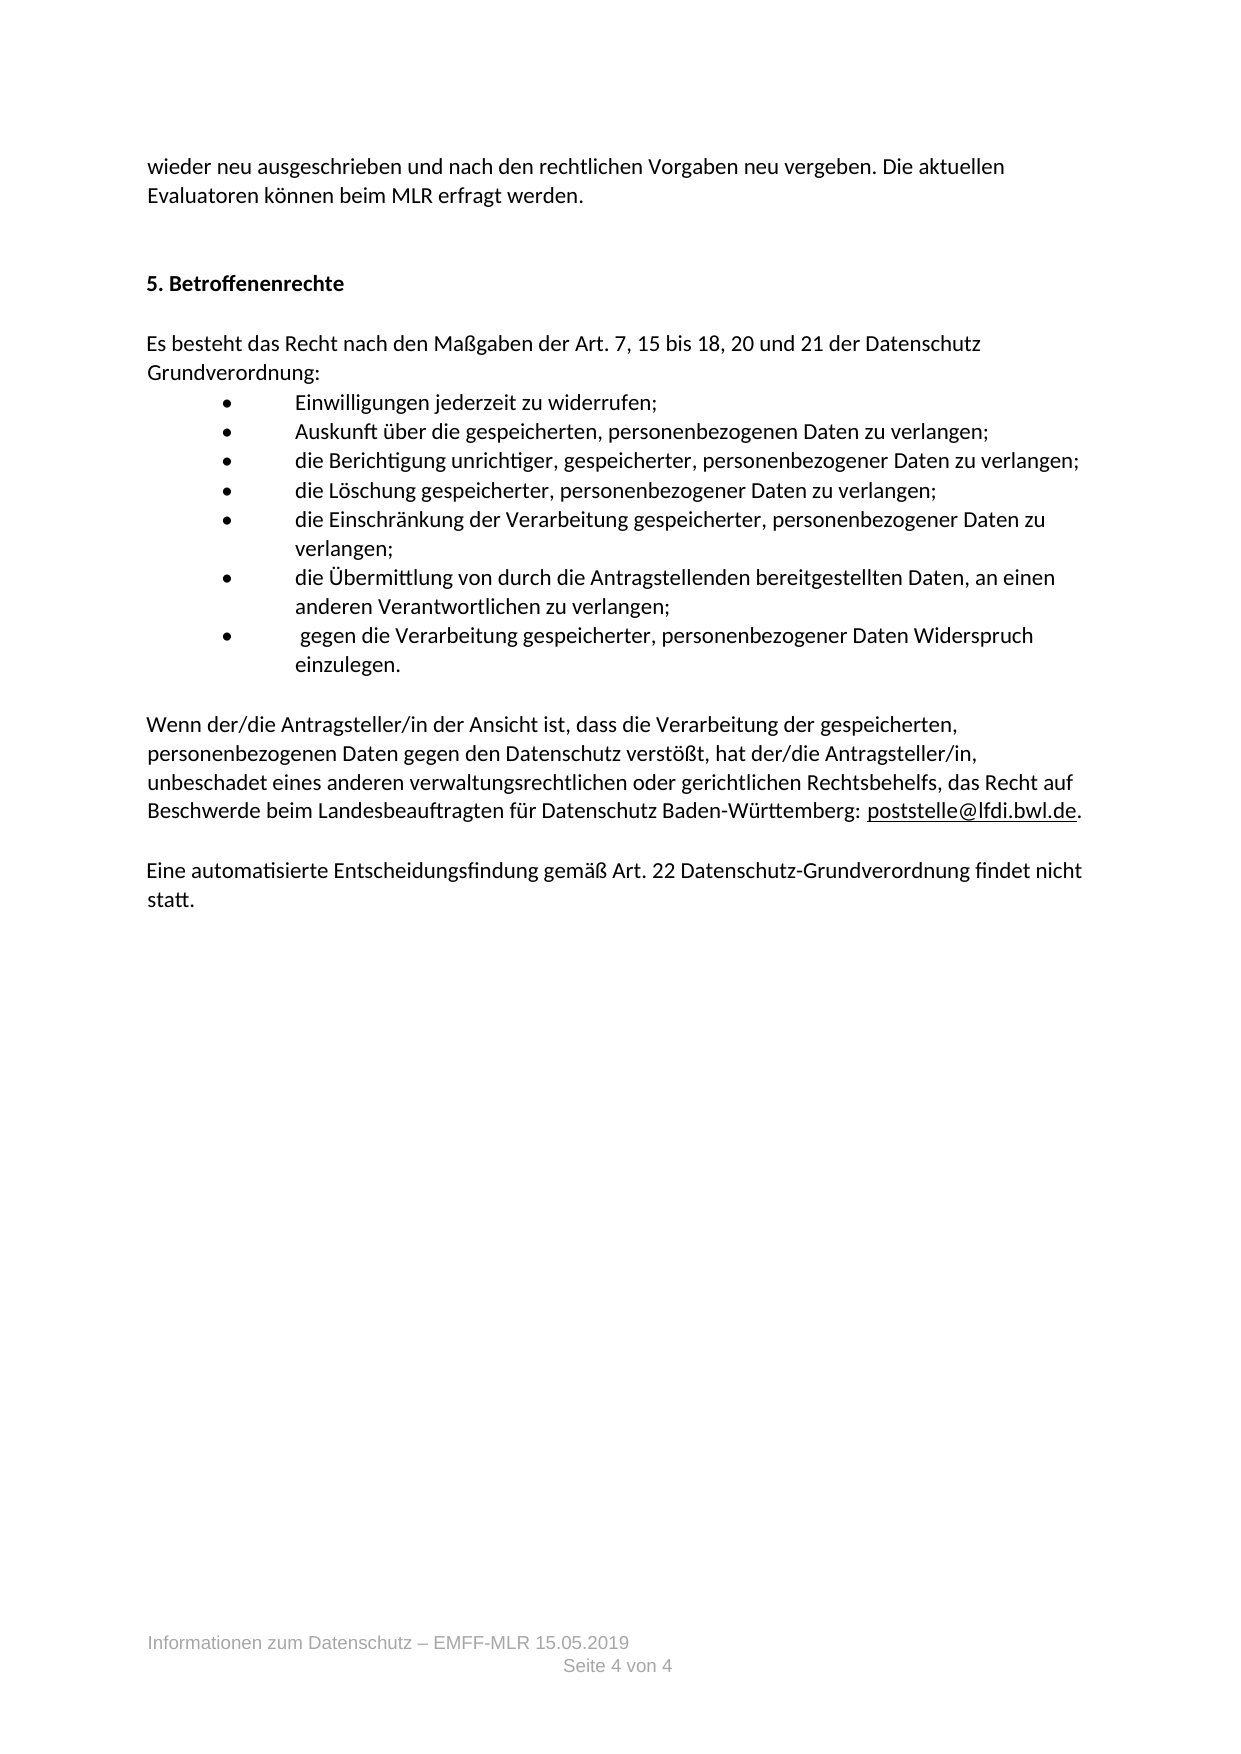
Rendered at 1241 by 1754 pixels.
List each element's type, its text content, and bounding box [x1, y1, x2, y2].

list Einwilligungen jederzeit zu widerrufen; [221, 388, 1093, 416]
list die Übermittlung von durch die Antragstellenden bereitgestellten Daten, an einen anderen Verantwortlichen zu verlangen; [221, 563, 1093, 620]
text • gegen die Verarbeitung gespeicherter, personenbezogener Daten Widerspruch einzulegen. [221, 622, 1093, 678]
list Auskunft über die gespeicherten, personenbezogenen Daten zu verlangen; [221, 417, 1093, 445]
list die Löschung gespeicherter, personenbezogener Daten zu verlangen; [221, 476, 1093, 504]
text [146, 152, 1093, 209]
text Es besteht das Recht nach den Maßgaben der Art. 7, 15 bis 18, 20 und 21 der Datenschutz Grundverordnung: [146, 329, 1093, 386]
subtitle Betroffenenrechte [146, 269, 1093, 297]
text Eine automatisierte Entscheidungsfindung gemäß Art. 22 Datenschutz-Grundverordnung findet nicht statt. [146, 856, 1093, 913]
list die Berichtigung unrichtiger, gespeicherter, personenbezogener Daten zu verlangen; [221, 446, 1093, 474]
text Wenn der/die Antragsteller/in der Ansicht ist, dass die Verarbeitung der gespeicherten, personenbezogenen Daten gegen den Datenschutz verstößt, hat der/die Antragsteller/in, unbeschadet eines anderen verwaltungsrechtlichen oder gerichtlichen Rechtsbehelfs, das Recht auf Beschwerde beim Landesbeauftragten für Datenschutz Baden-Württemberg: poststelle@lfdi.bwl.de. [146, 710, 1093, 824]
list die Einschränkung der Verarbeitung gespeicherter, personenbezogener Daten zu verlangen; [221, 505, 1093, 562]
